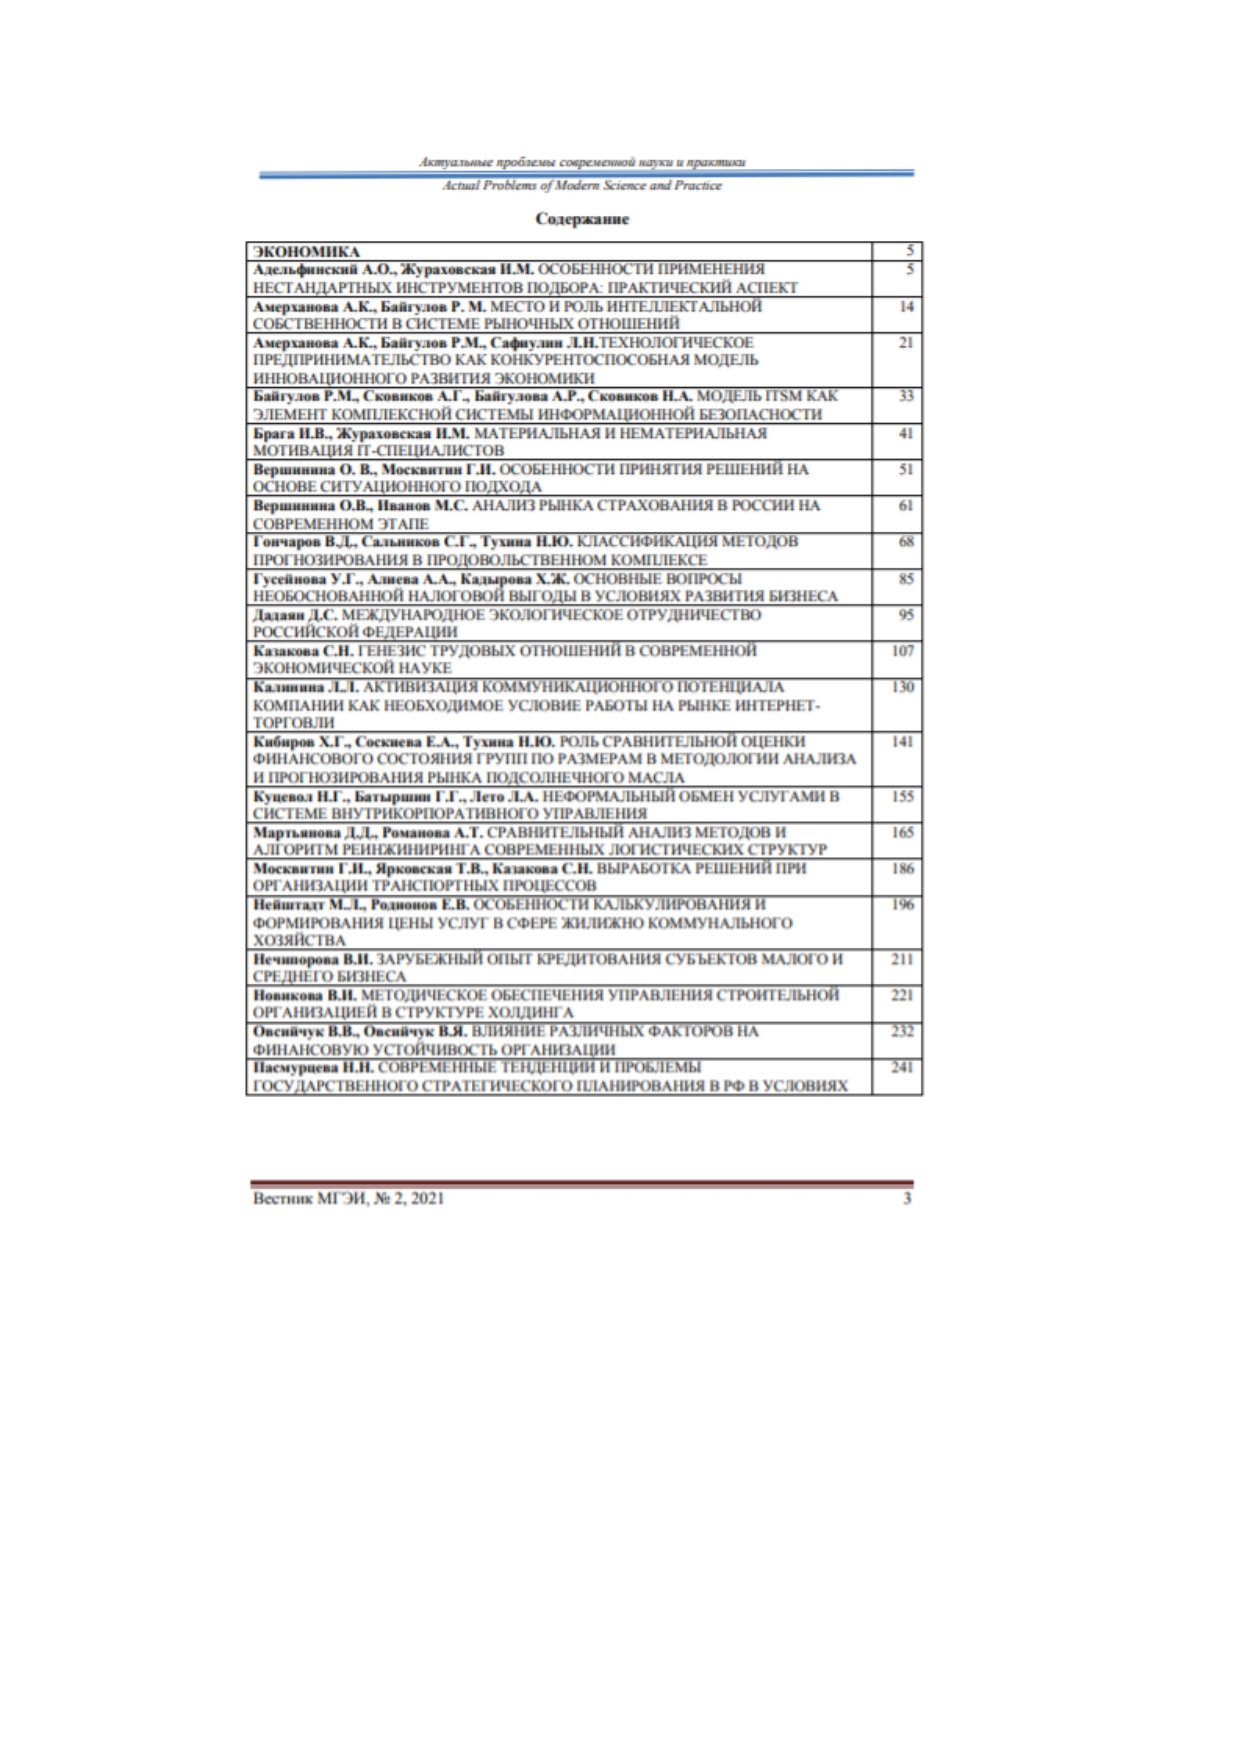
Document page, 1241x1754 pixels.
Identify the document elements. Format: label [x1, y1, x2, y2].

picture [177, 118, 984, 1255]
